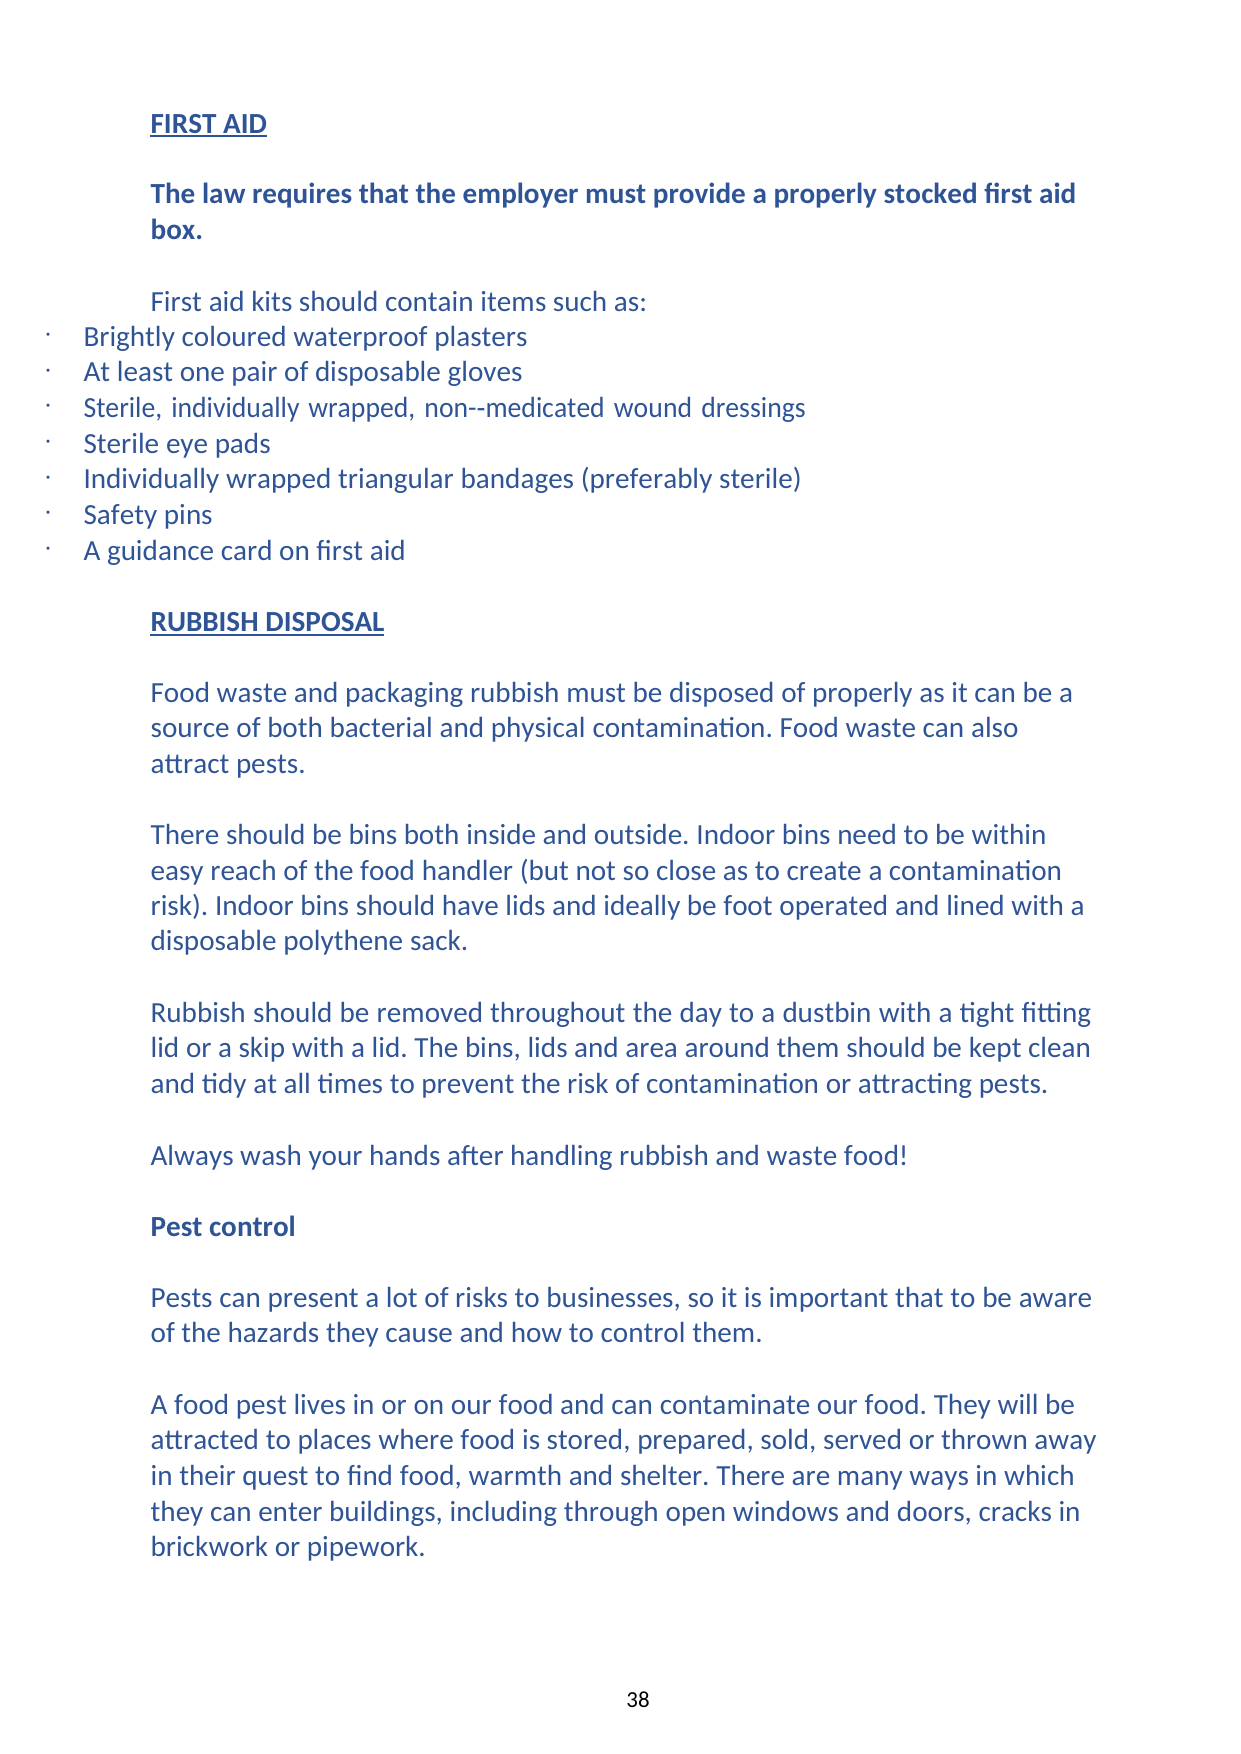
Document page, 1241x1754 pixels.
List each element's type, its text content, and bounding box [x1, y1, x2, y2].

list A guidance card on first aid [46, 532, 1151, 567]
text Food waste and packaging rubbish must be disposed of properly as it can be a source of both bacterial and physical contamination. Food waste can also attract pests. [150, 674, 1088, 780]
subtitle RUBBISH DISPOSAL [150, 603, 1151, 639]
text Always wash your hands after handling rubbish and waste food! [150, 1137, 1151, 1172]
text Pests can present a lot of risks to businesses, so it is important that to be aware of the hazards they cause and how to control them. [150, 1279, 1106, 1349]
text Rubbish should be removed throughout the day to a dustbin with a tight fitting lid or a skip with a lid. The bins, lids and area around them should be kept clean and tidy at all times to prevent the risk of contamination or attracting pests. [150, 994, 1091, 1100]
list At least one pair of disposable gloves [46, 353, 1151, 389]
list Safety pins [46, 496, 1151, 532]
list Sterile eye pads [46, 425, 1151, 461]
list Brightly coloured waterproof plasters [46, 318, 1151, 353]
subtitle FIRST AID [150, 105, 1151, 141]
list Sterile, individually wrapped, non-­‐medicated wound dressings [46, 389, 1151, 424]
list Individually wrapped triangular bandages (preferably sterile) [46, 461, 1151, 496]
text The law requires that the employer must provide a properly stocked first aid box. [150, 175, 1089, 246]
text First aid kits should contain items such as: [150, 283, 1151, 318]
text There should be bins both inside and outside. Indoor bins need to be within easy reach of the food handler (but not so close as to create a contamination risk). Indoor bins should have lids and ideally be foot operated and lined with a disposable polythene sack. [150, 816, 1086, 958]
subtitle Pest control [150, 1208, 1151, 1243]
text A food pest lives in or on our food and can contaminate our food. They will be attracted to places where food is stored, prepared, sold, served or thrown away in their quest to find food, warmth and shelter. There are many ways in which they can enter buildings, including through open windows and doors, cracks in brickwork or pipework. [150, 1386, 1109, 1564]
